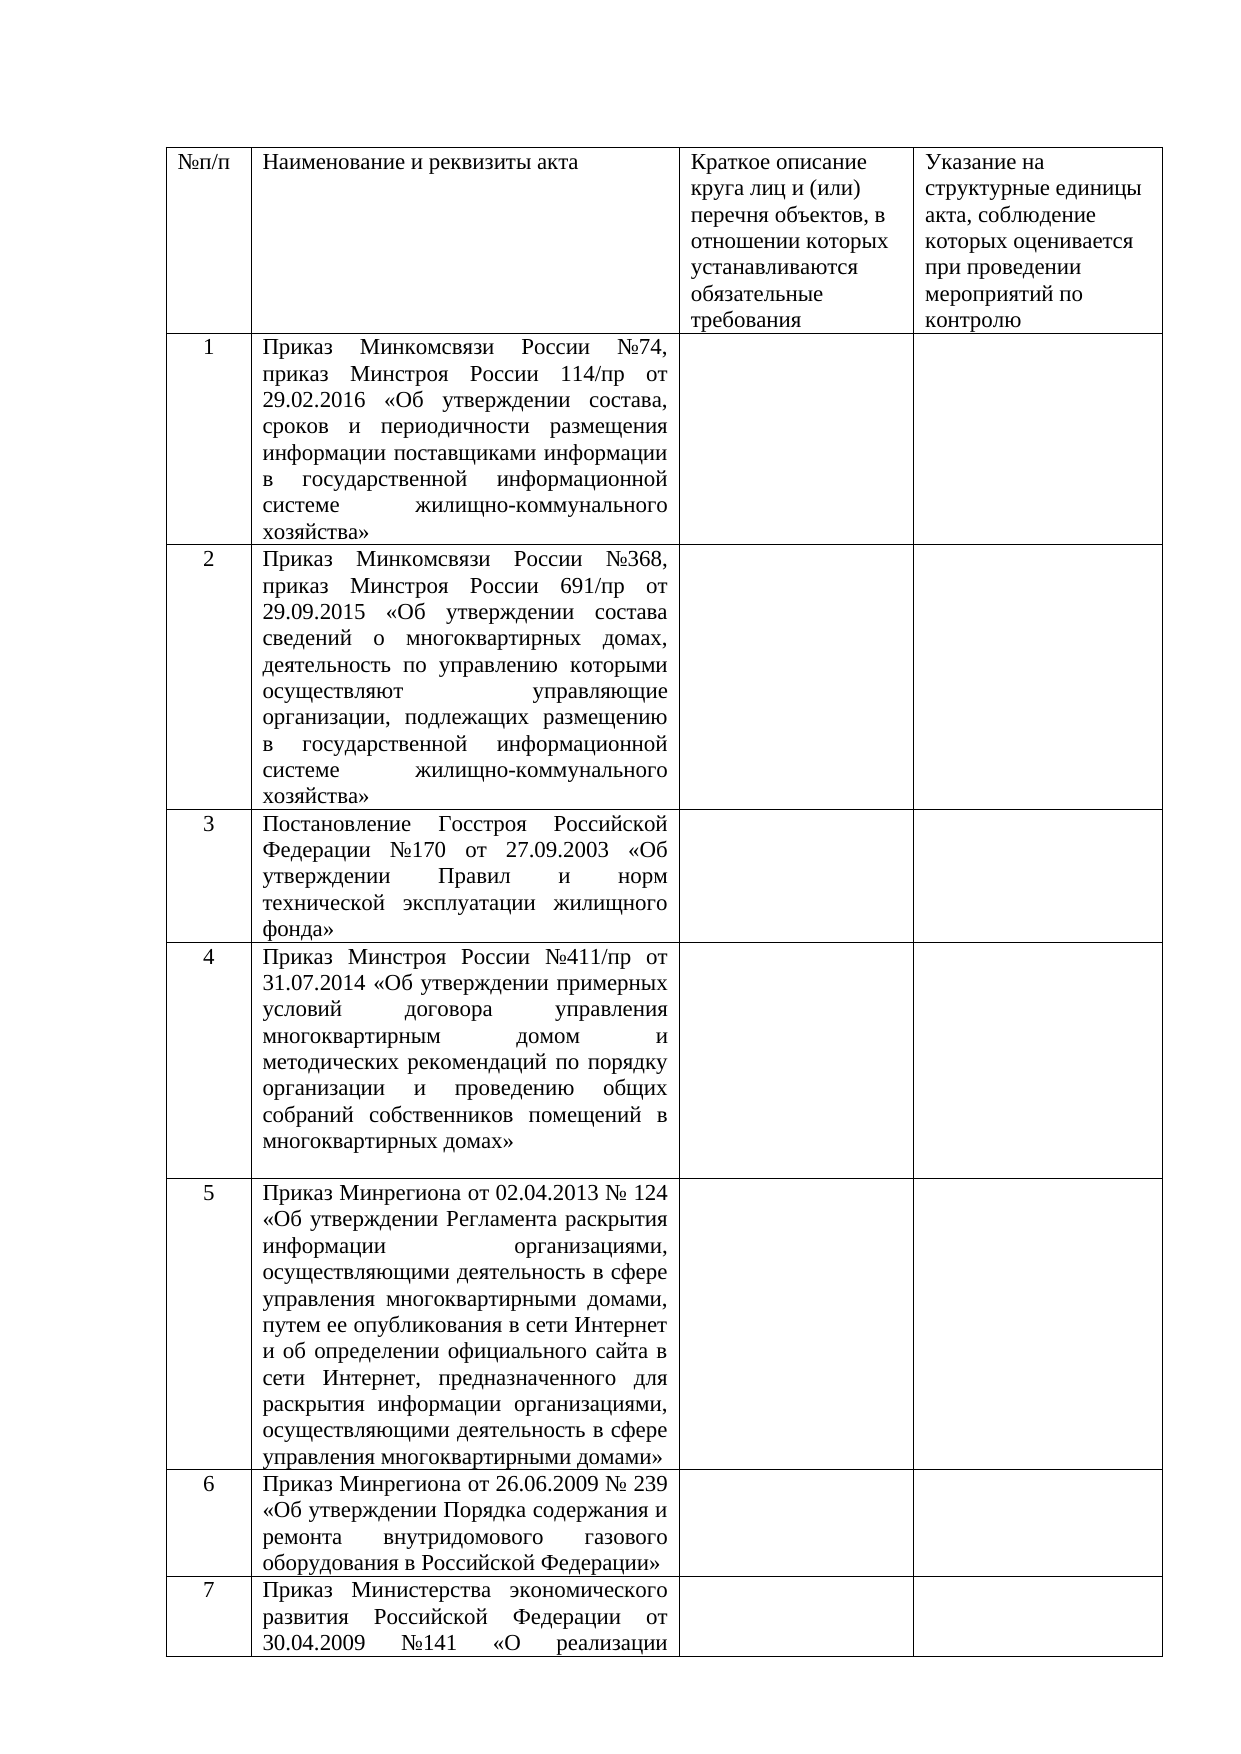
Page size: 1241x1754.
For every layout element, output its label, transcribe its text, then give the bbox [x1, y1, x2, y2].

table_cell [914, 545, 1162, 809]
table_header Указание на структурные единицы акта, соблюдение которых оценивается при проведении мероприятий по контролю [914, 148, 1162, 332]
table_cell [680, 545, 913, 809]
table_cell [680, 334, 913, 544]
table_cell [680, 1470, 913, 1576]
table_cell 6 [167, 1470, 251, 1576]
table_cell [914, 334, 1162, 544]
table_cell 4 [167, 943, 251, 1178]
table_cell [680, 1577, 913, 1656]
table_cell [914, 1577, 1162, 1656]
table_cell [914, 943, 1162, 1178]
table_cell 2 [167, 545, 251, 809]
table_cell Постановление Госстроя Российской Федерации №170 от 27.09.2003 «Об утверждении Правил и норм технической эксплуатации жилищного фонда» [252, 810, 679, 942]
table_cell Приказ Минрегиона от 02.04.2013 № 124 «Об утверждении Регламента раскрытия информации организациями, осуществляющими деятельность в сфере управления многоквартирными домами, путем ее опубликования в сети Интернет и об определении официального сайта в сети Интернет, предназначенного для раскрытия информации организациями, осуществляющими деятельность в сфере управления многоквартирными домами» [252, 1179, 679, 1469]
table_cell 5 [167, 1179, 251, 1469]
table_header №п/п [167, 148, 251, 332]
table_cell Приказ Минкомсвязи России №368, приказ Минстроя России 691/пр от 29.09.2015 «Об утверждении состава сведений о многоквартирных домах, деятельность по управлению которыми осуществляют управляющие организации, подлежащих размещению в государственной информационной системе жилищно-коммунального хозяйства» [252, 545, 679, 809]
table_cell Приказ Минкомсвязи России №74, приказ Минстроя России 114/пр от 29.02.2016 «Об утверждении состава, сроков и периодичности размещения информации поставщиками информации в государственной информационной системе жилищно-коммунального хозяйства» [252, 334, 679, 544]
table_cell [680, 810, 913, 942]
table_header Краткое описание круга лиц и (или) перечня объектов, в отношении которых устанавливаются обязательные требования [680, 148, 913, 332]
table_cell Приказ Минрегиона от 26.06.2009 № 239 «Об утверждении Порядка содержания и ремонта внутридомового газового оборудования в Российской Федерации» [252, 1470, 679, 1576]
table_cell [914, 1179, 1162, 1469]
table_cell [914, 810, 1162, 942]
table_cell [914, 1470, 1162, 1576]
table_header Наименование и реквизиты акта [252, 148, 679, 332]
table_cell [680, 1179, 913, 1469]
table_cell 1 [167, 334, 251, 544]
table_cell Приказ Минстроя России №411/пр от 31.07.2014 «Об утверждении примерных условий договора управления многоквартирным домом и методических рекомендаций по порядку организации и проведению общих собраний собственников помещений в многоквартирных домах» [252, 943, 679, 1178]
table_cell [252, 1577, 679, 1656]
table_cell [680, 943, 913, 1178]
table_cell 7 [167, 1577, 251, 1656]
table_cell 3 [167, 810, 251, 942]
